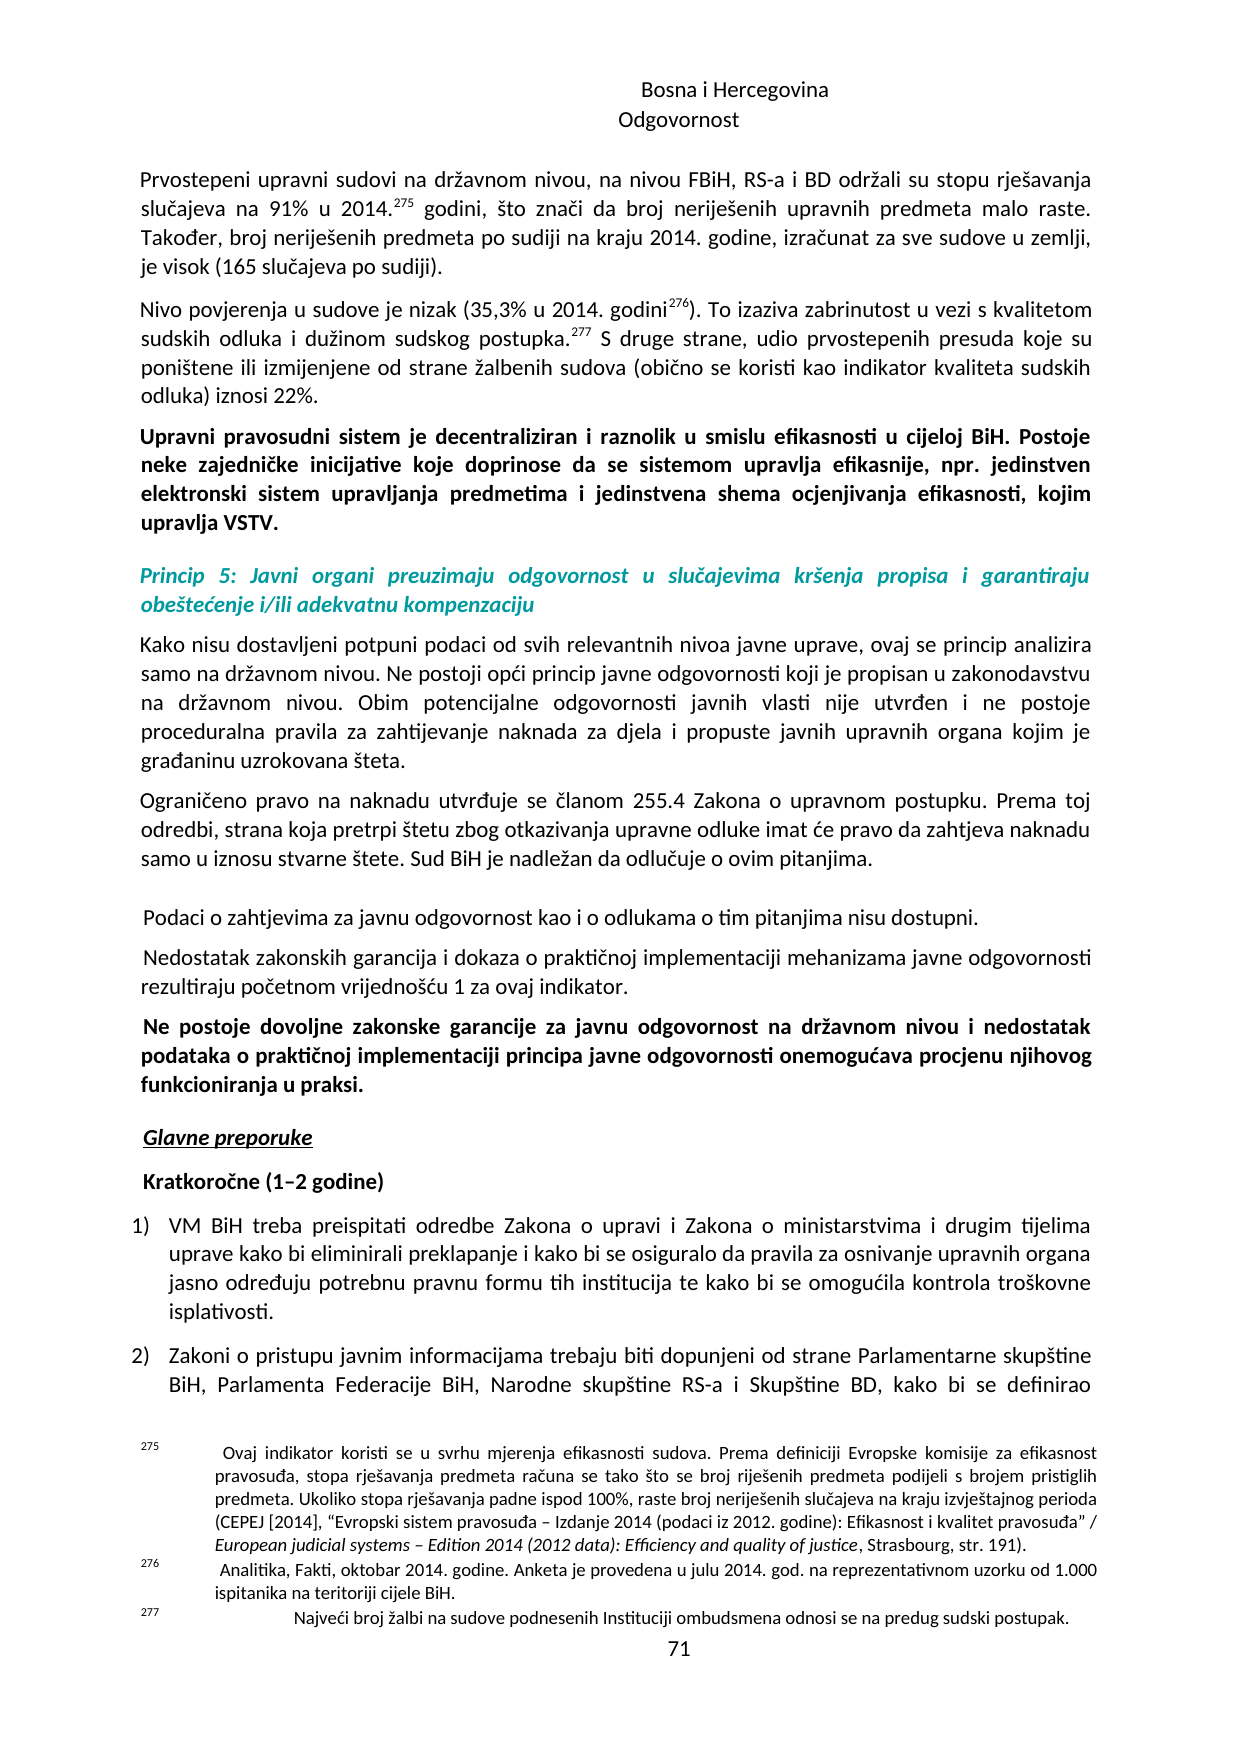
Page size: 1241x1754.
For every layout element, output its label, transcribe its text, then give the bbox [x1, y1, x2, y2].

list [131, 1341, 1093, 1398]
text Princip 5: Javni organi preuzimaju odgovornost u slučajevima kršenja propisa i garantiraju obeštećenje i/ili adekvatnu kompenzaciju [139, 561, 1093, 618]
text Ograničeno pravo na naknadu utvrđuje se članom 255.4 Zakona o upravnom postupku. Prema toj odredbi, strana koja pretrpi štetu zbog otkazivanja upravne odluke imat će pravo da zahtjeva naknadu samo u iznosu stvarne štete. Sud BiH je nadležan da odlučuje o ovim pitanjima. [139, 786, 1093, 872]
list VM BiH treba preispitati odredbe Zakona o upravi i Zakona o ministarstvima i drugim tijelima uprave kako bi eliminirali preklapanje i kako bi se osiguralo da pravila za osnivanje upravnih organa jasno određuju potrebnu pravnu formu tih institucija te kako bi se omogućila kontrola troškovne isplativosti. [131, 1211, 1093, 1325]
text Kako nisu dostavljeni potpuni podaci od svih relevantnih nivoa javne uprave, ovaj se princip analizira samo na državnom nivou. Ne postoji opći princip javne odgovornosti koji je propisan u zakonodavstvu na državnom nivou. Obim potencijalne odgovornosti javnih vlasti nije utvrđen i ne postoje proceduralna pravila za zahtijevanje naknada za djela i propuste javnih upravnih organa kojim je građaninu uzrokovana šteta. [139, 630, 1093, 774]
text Nedostatak zakonskih garancija i dokaza o praktičnoj implementaciji mehanizama javne odgovornosti rezultiraju početnom vrijednošću 1 za ovaj indikator. [141, 943, 1093, 1000]
text Prvostepeni upravni sudovi na državnom nivou, na nivou FBiH, RS-a i BD održali su stopu rješavanja slučajeva na 91% u 2014. godini, što znači da broj neriješenih upravnih predmeta malo raste. Također, broj neriješenih predmeta po sudiji na kraju 2014. godine, izračunat za sve sudove u zemlji, je visok (165 slučajeva po sudiji). [139, 166, 1093, 280]
text Upravni pravosudni sistem je decentraliziran i raznolik u smislu efikasnosti u cijeloj BiH. Postoje neke zajedničke inicijative koje doprinose da se sistemom upravlja efikasnije, npr. jedinstven elektronski sistem upravljanja predmetima i jedinstvena shema ocjenjivanja efikasnosti, kojim upravlja VSTV. [139, 422, 1092, 536]
text Ne postoje dovoljne zakonske garancije za javnu odgovornost na državnom nivou i nedostatak podataka o praktičnoj implementaciji principa javne odgovornosti onemogućava procjenu njihovog funkcioniranja u praksi. [141, 1012, 1092, 1098]
text Podaci o zahtjevima za javnu odgovornost kao i o odlukama o tim pitanjima nisu dostupni. [141, 903, 1093, 931]
subtitle Glavne preporuke [141, 1123, 1098, 1151]
text Kratkoročne (1–2 godine) [141, 1167, 1092, 1195]
text Nivo povjerenja u sudove je nizak (35,3% u 2014. godini). To izaziva zabrinutost u vezi s kvalitetom sudskih odluka i dužinom sudskog postupka. S druge strane, udio prvostepenih presuda koje su poništene ili izmijenjene od strane žalbenih sudova (obično se koristi kao indikator kvaliteta sudskih odluka) iznosi 22%. [139, 295, 1093, 409]
